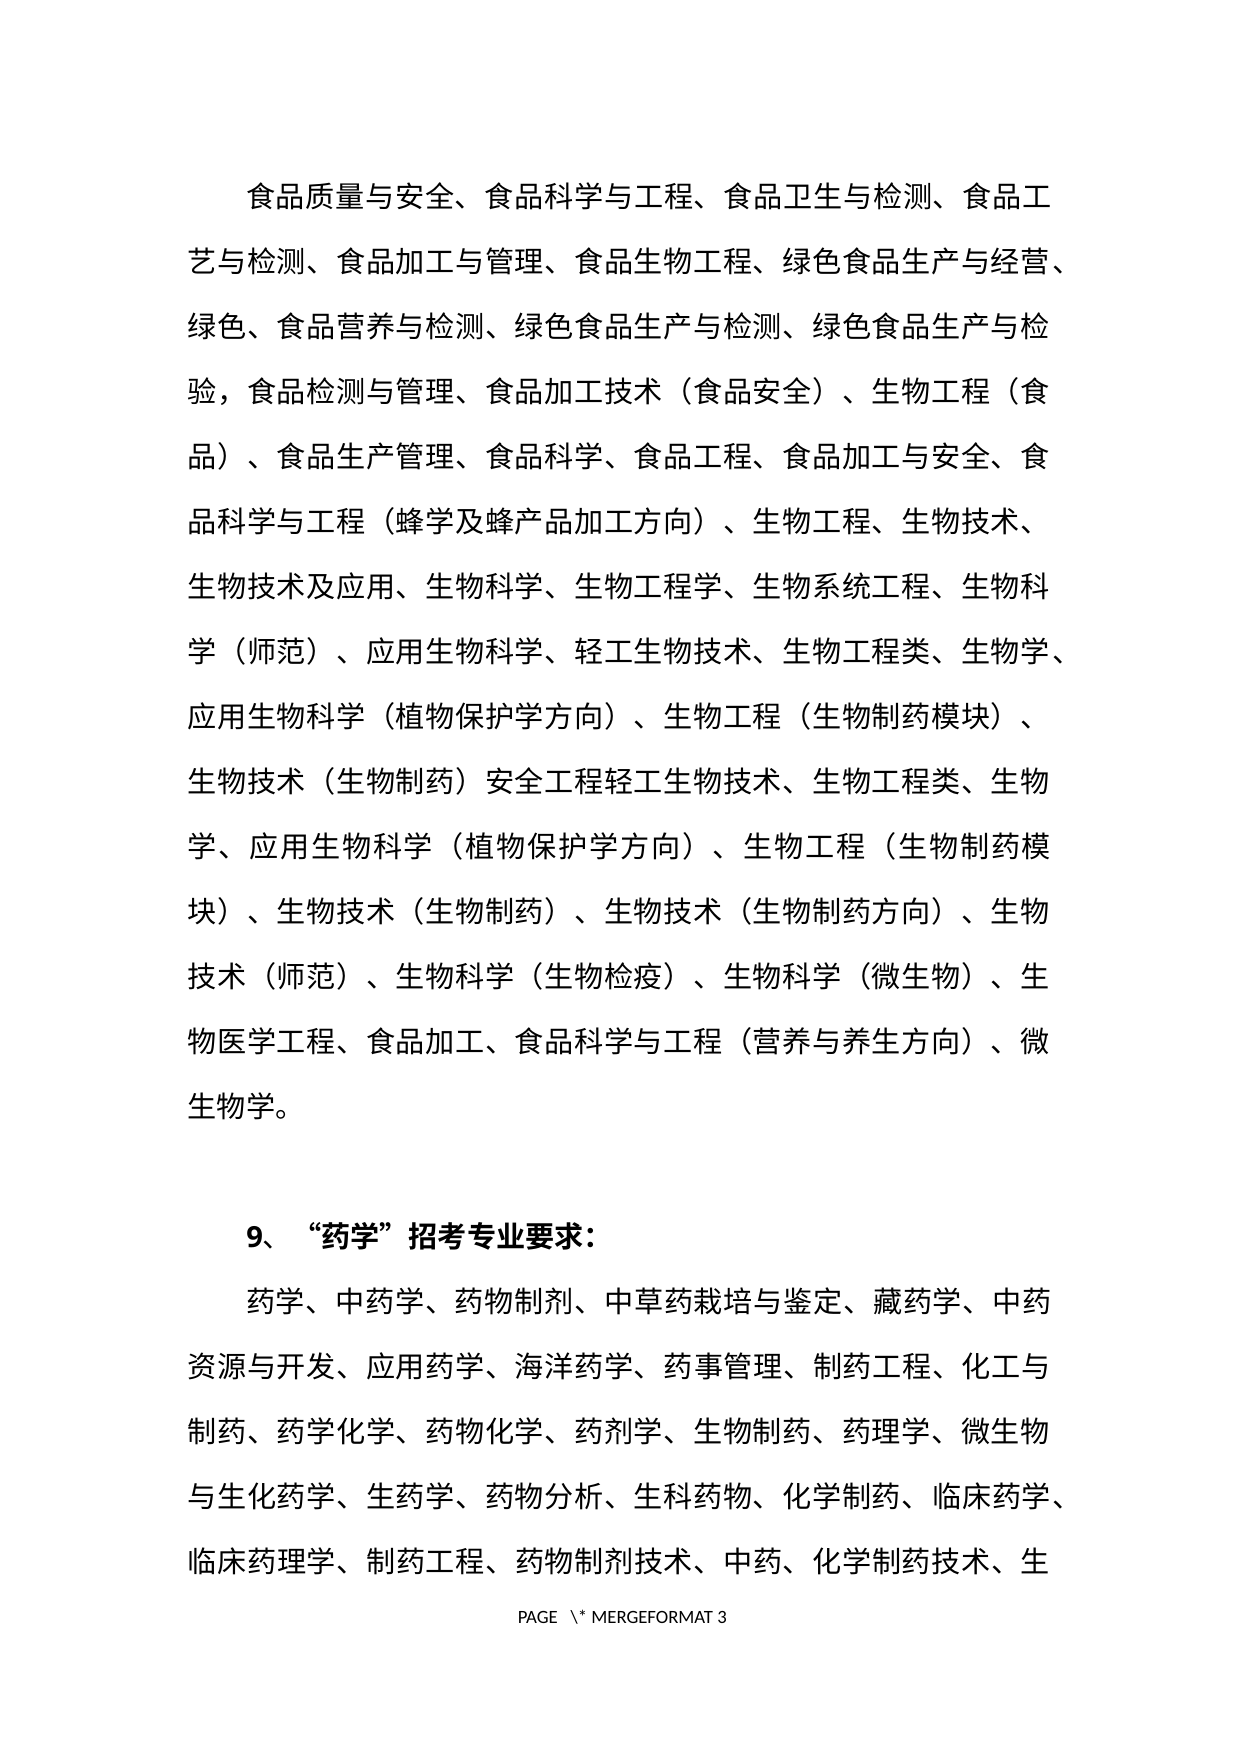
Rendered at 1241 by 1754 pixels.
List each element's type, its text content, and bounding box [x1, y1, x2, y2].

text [187, 1267, 1053, 1592]
text 9、“药学”招考专业要求： [187, 1202, 1053, 1267]
text 食品质量与安全、食品科学与工程、食品卫生与检测、食品工艺与检测、食品加工与管理、食品生物工程、绿色食品生产与经营、绿色、食品营养与检测、绿色食品生产与检测、绿色食品生产与检验，食品检测与管理、食品加工技术（食品安全）、生物工程（食品）、食品生产管理、食品科学、食品工程、食品加工与安全、食品科学与工程（蜂学及蜂产品加工方向）、生物工程、生物技术、生物技术及应用、生物科学、生物工程学、生物系统工程、生物科学（师范）、应用生物科学、轻工生物技术、生物工程类、生物学、应用生物科学（植物保护学方向）、生物工程（生物制药模块）、生物技术（生物制药）安全工程轻工生物技术、生物工程类、生物学、应用生物科学（植物保护学方向）、生物工程（生物制药模块）、生物技术（生物制药）、生物技术（生物制药方向）、生物技术（师范）、生物科学（生物检疫）、生物科学（微生物）、生物医学工程、食品加工、食品科学与工程（营养与养生方向）、微生物学。 [187, 162, 1053, 1137]
